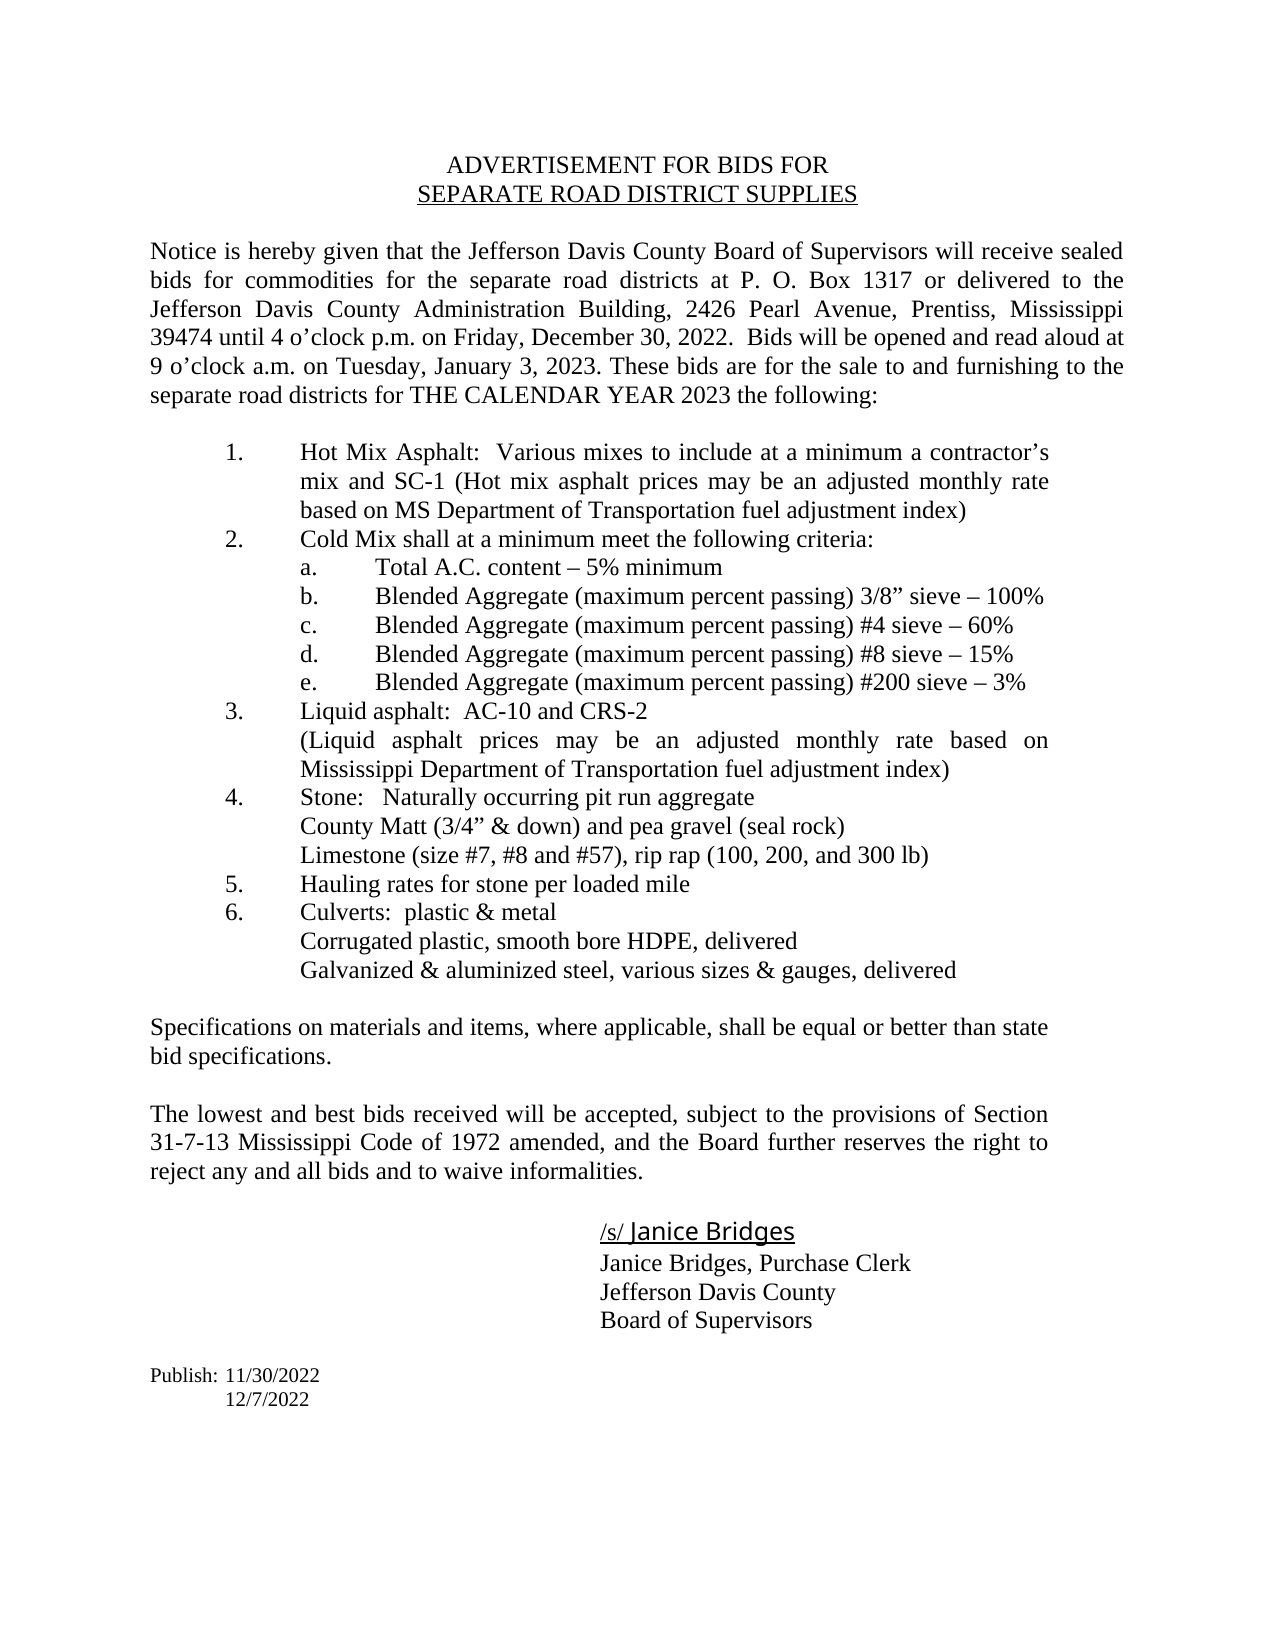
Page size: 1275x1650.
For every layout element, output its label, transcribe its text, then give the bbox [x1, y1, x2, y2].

text 3. Liquid asphalt: AC-10 and CRS-2 [225, 696, 1050, 725]
text a. Total A.C. content – 5% minimum [225, 552, 1050, 581]
text Jefferson Davis County [375, 1277, 1050, 1305]
text Galvanized & aluminized steel, various sizes & gauges, delivered [300, 955, 1050, 984]
text County Matt (3/4” & down) and pea gravel (seal rock) [300, 811, 1050, 840]
text /s/ Janice Bridges [150, 1214, 1050, 1248]
subtitle SEPARATE ROAD DISTRICT SUPPLIES [150, 179, 1125, 207]
text d. Blended Aggregate (maximum percent passing) #8 sieve – 15% [300, 639, 1050, 667]
text Board of Supervisors [525, 1305, 1050, 1334]
text Notice is hereby given that the Jefferson Davis County Board of Supervisors will receive sealed bids for commodities for the separate road districts at P. O. Box 1317 or delivered to the Jefferson Davis County Administration Building, 2426 Pearl Avenue, Prentiss, Mississippi 39474 until 4 o’clock p.m. on Friday, December 30, 2022. Bids will be opened and read aloud at 9 o’clock a.m. on Tuesday, January 3, 2023. These bids are for the sale to and furnishing to the separate road districts for THE CALENDAR YEAR 2023 the following: [150, 236, 1125, 409]
text 12/7/2022 [150, 1387, 1050, 1411]
text 4. Stone: Naturally occurring pit run aggregate [225, 782, 1050, 811]
text 5. Hauling rates for stone per loaded mile [225, 869, 1050, 897]
text Janice Bridges, Purchase Clerk [225, 1248, 1050, 1277]
text Publish: 11/30/2022 [150, 1363, 1050, 1387]
text 1. Hot Mix Asphalt: Various mixes to include at a minimum a contractor’s mix and SC-1 (Hot mix asphalt prices may be an adjusted monthly rate based on MS Department of Transportation fuel adjustment index) [225, 437, 1050, 524]
text Corrugated plastic, smooth bore HDPE, delivered [300, 926, 1050, 955]
text 6. Culverts: plastic & metal [225, 897, 1050, 926]
text Specifications on materials and items, where applicable, shall be equal or better than state bid specifications. [150, 1012, 1050, 1070]
text ADVERTISEMENT FOR BIDS FOR [150, 150, 1125, 179]
text Limestone (size #7, #8 and #57), rip rap (100, 200, and 300 lb) [300, 840, 1050, 869]
text c. Blended Aggregate (maximum percent passing) #4 sieve – 60% [300, 610, 1050, 639]
text 2. Cold Mix shall at a minimum meet the following criteria: [225, 524, 1050, 552]
text (Liquid asphalt prices may be an adjusted monthly rate based on Mississippi Department of Transportation fuel adjustment index) [300, 725, 1050, 782]
text e. Blended Aggregate (maximum percent passing) #200 sieve – 3% [300, 667, 1050, 696]
text The lowest and best bids received will be accepted, subject to the provisions of Section 31-7-13 Mississippi Code of 1972 amended, and the Board further reserves the right to reject any and all bids and to waive informalities. [150, 1099, 1050, 1185]
text b. Blended Aggregate (maximum percent passing) 3/8” sieve – 100% [300, 581, 1050, 610]
